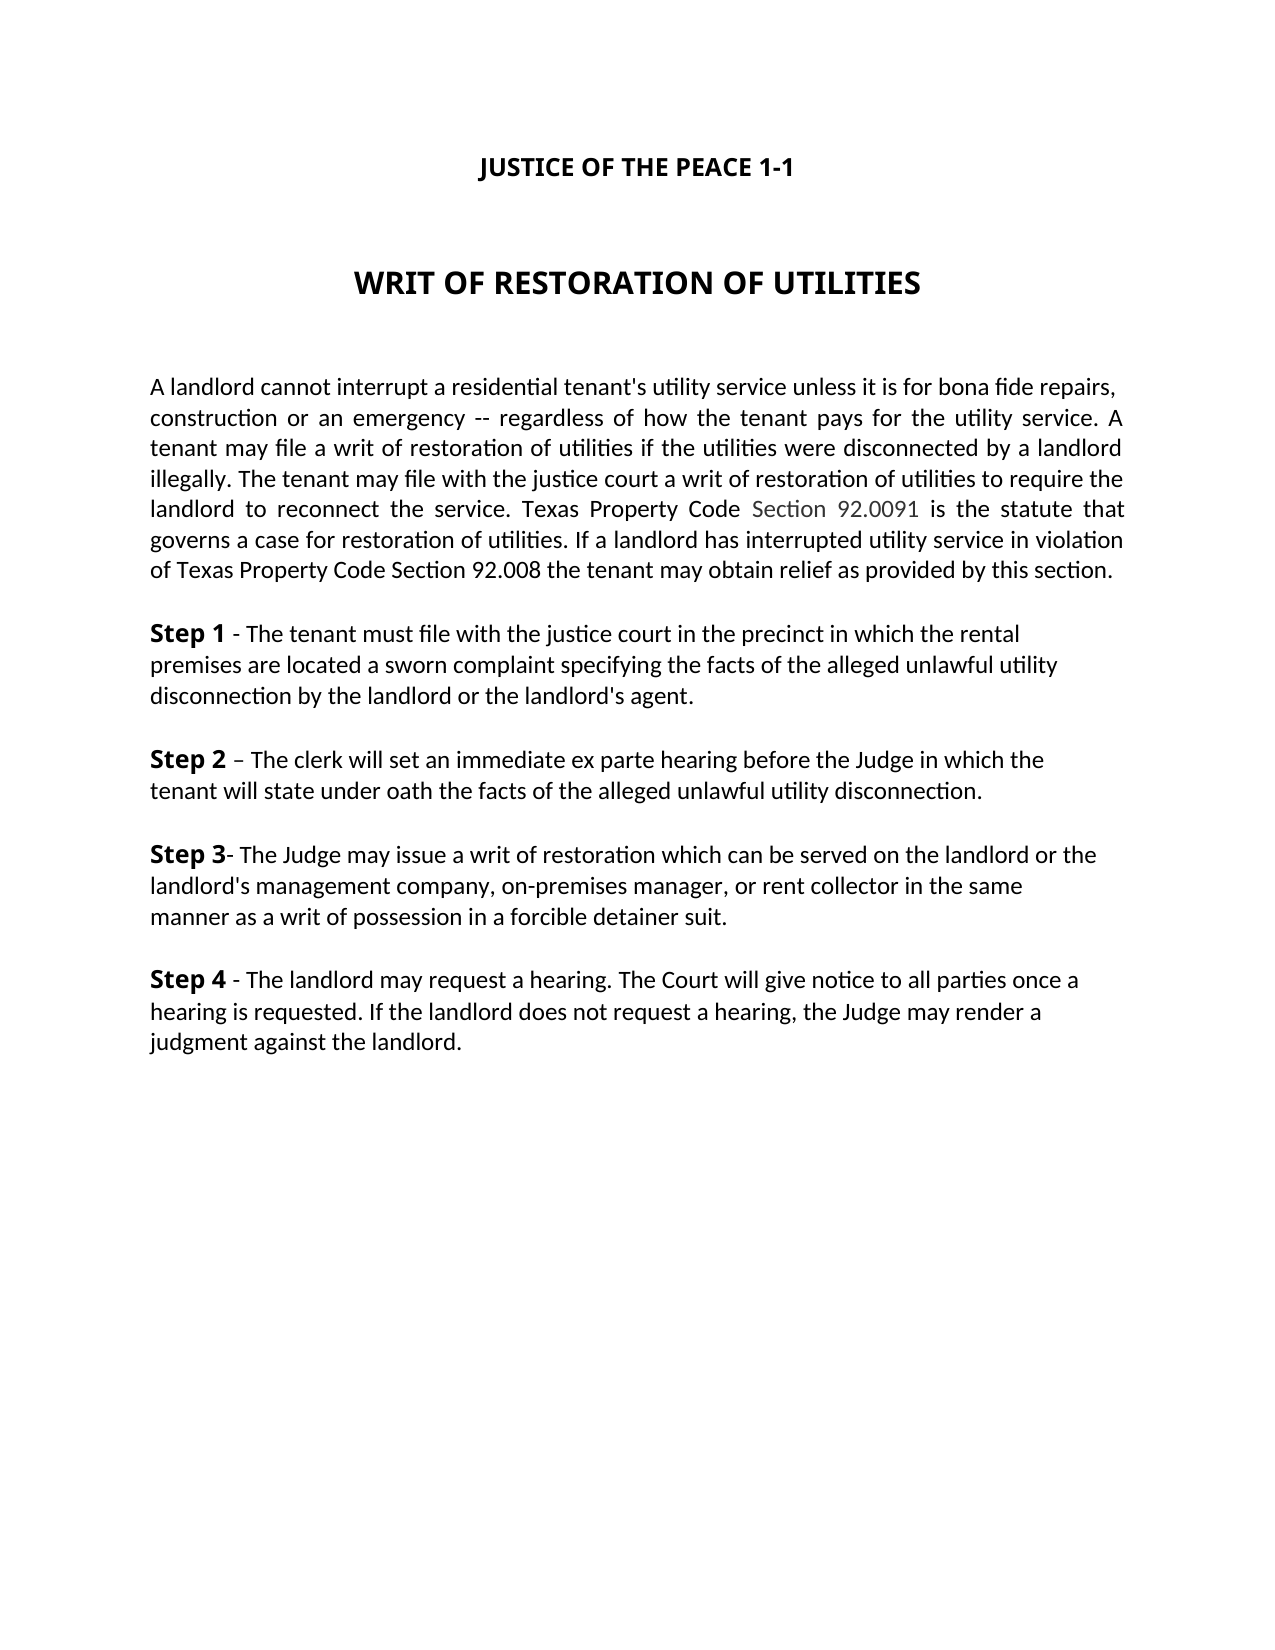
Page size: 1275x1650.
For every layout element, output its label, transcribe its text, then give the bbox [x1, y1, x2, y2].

text Step 4 - The landlord may request a hearing. The Court will give notice to all parties once a [150, 962, 1125, 996]
text disconnection by the landlord or the landlord's agent. [150, 680, 1125, 711]
text landlord's management company, on-premises manager, or rent collector in the same [150, 870, 1125, 901]
text premises are located a sworn complaint specifying the facts of the alleged unlawful utility [150, 650, 1125, 680]
text judgment against the landlord. [150, 1027, 1125, 1057]
text Step 1 - The tenant must file with the justice court in the precinct in which the rental [150, 616, 1125, 650]
text A landlord cannot interrupt a residential tenant's utility service unless it is for bona fide repairs, [150, 371, 1125, 402]
text WRIT OF RESTORATION OF UTILITIES [150, 261, 1125, 303]
text tenant will state under oath the facts of the alleged unlawful utility disconnection. [150, 775, 1125, 806]
text hearing is requested. If the landlord does not request a hearing, the Judge may render a [150, 996, 1125, 1027]
text construction or an emergency -- regardless of how the tenant pays for the utility service. A tenant may file a writ of restoration of utilities if the utilities were disconnected by a landlord illegally. The tenant may file with the justice court a writ of restoration of utilities to require the landlord to reconnect the service. Texas Property Code Section 92.0091 is the statute that governs a case for restoration of utilities. If a landlord has interrupted utility service in violation of Texas Property Code Section 92.008 the tenant may obtain relief as provided by this section. [150, 402, 1125, 585]
text Step 2 – The clerk will set an immediate ex parte hearing before the Judge in which the [150, 741, 1125, 775]
text manner as a writ of possession in a forcible detainer suit. [150, 901, 1125, 931]
text JUSTICE OF THE PEACE 1-1 [150, 150, 1125, 184]
text Step 3- The Judge may issue a writ of restoration which can be served on the landlord or the [150, 836, 1125, 870]
